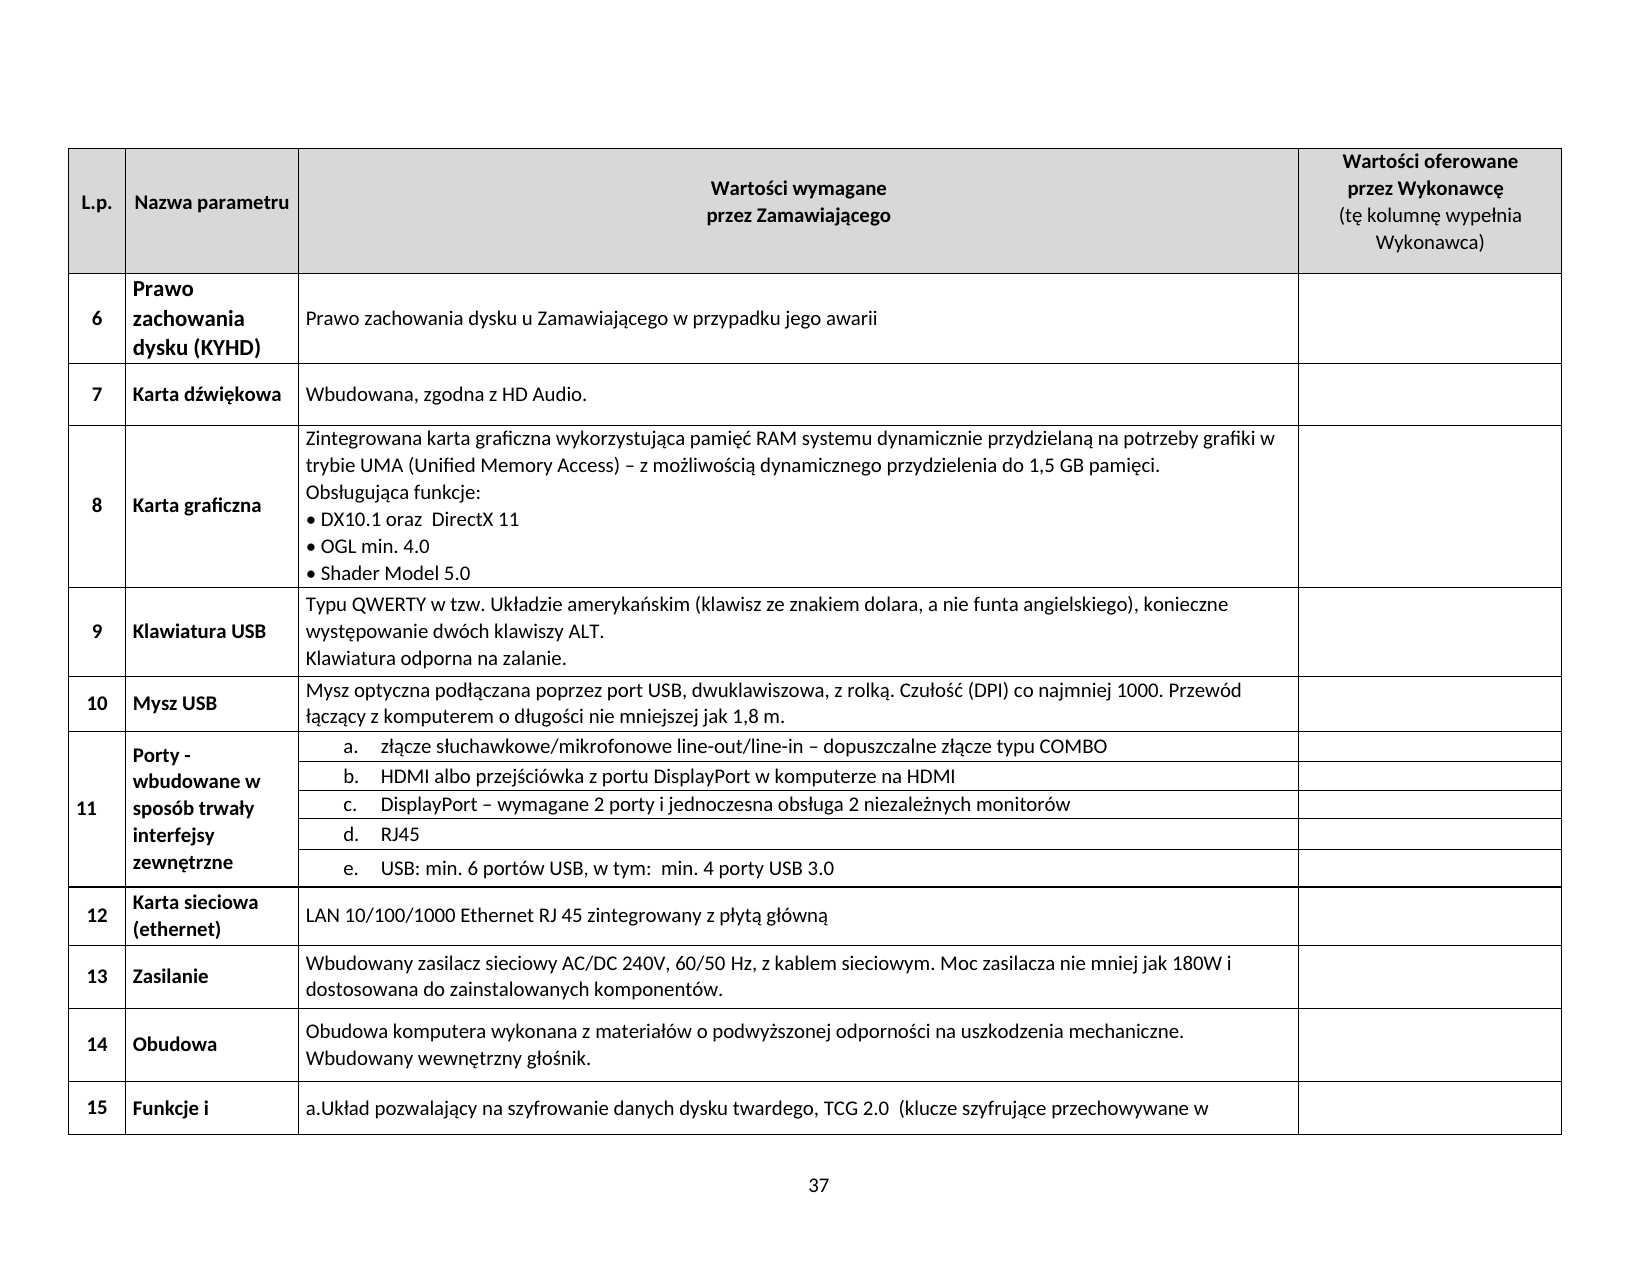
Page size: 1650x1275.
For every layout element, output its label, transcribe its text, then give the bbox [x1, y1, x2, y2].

table_cell Typu QWERTY w tzw. Układzie amerykańskim (klawisz ze znakiem dolara, a nie funta angielskiego), konieczne występowanie dwóch klawiszy ALT. Klawiatura odporna na zalanie. [299, 588, 1298, 676]
table_cell 7 [69, 364, 125, 424]
table_cell 6 [69, 274, 125, 363]
table_cell [1299, 850, 1561, 886]
table_cell Mysz optyczna podłączana poprzez port USB, dwuklawiszowa, z rolką. Czułość (DPI) co najmniej 1000. Przewód łączący z komputerem o długości nie mniejszej jak 1,8 m. [299, 677, 1298, 731]
table_header Wartości wymagane przez Zamawiającego [299, 149, 1298, 273]
table_cell Prawo zachowania dysku (KYHD) [126, 274, 298, 363]
table_cell 10 [69, 677, 125, 731]
table_cell [1299, 946, 1561, 1008]
table_cell Karta sieciowa (ethernet) [126, 888, 298, 945]
table_cell [1299, 888, 1561, 945]
table_cell [1299, 426, 1561, 587]
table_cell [299, 1082, 1298, 1133]
table_cell [1299, 1082, 1561, 1133]
table_cell Klawiatura USB [126, 588, 298, 676]
table_cell Obudowa komputera wykonana z materiałów o podwyższonej odporności na uszkodzenia mechaniczne. Wbudowany wewnętrzny głośnik. [299, 1009, 1298, 1081]
table_cell DisplayPort – wymagane 2 porty i jednoczesna obsługa 2 niezależnych monitorów [299, 791, 1298, 817]
table_cell [1299, 677, 1561, 731]
table_cell Mysz USB [126, 677, 298, 731]
table_cell HDMI albo przejściówka z portu DisplayPort w komputerze na HDMI [299, 762, 1298, 790]
table_cell 14 [69, 1009, 125, 1081]
table_cell Wbudowany zasilacz sieciowy AC/DC 240V, 60/50 Hz, z kablem sieciowym. Moc zasilacza nie mniej jak 180W i dostosowana do zainstalowanych komponentów. [299, 946, 1298, 1008]
table_cell Zintegrowana karta graficzna wykorzystująca pamięć RAM systemu dynamicznie przydzielaną na potrzeby grafiki w trybie UMA (Unified Memory Access) – z możliwością dynamicznego przydzielenia do 1,5 GB pamięci. Obsługująca funkcje: • DX10.1 oraz DirectX 11 • OGL min. 4.0 • Shader Model 5.0 [299, 426, 1298, 587]
table_cell [1299, 791, 1561, 817]
table_cell 9 [69, 588, 125, 676]
table_cell Karta dźwiękowa [126, 364, 298, 424]
table_cell Karta graficzna [126, 426, 298, 587]
table_cell [1299, 274, 1561, 363]
table_cell LAN 10/100/1000 Ethernet RJ 45 zintegrowany z płytą główną [299, 888, 1298, 945]
table_cell 12 [69, 888, 125, 945]
table_cell USB: min. 6 portów USB, w tym: min. 4 porty USB 3.0 [299, 850, 1298, 886]
table_cell 11 [69, 732, 125, 886]
table_header L.p. [69, 149, 125, 273]
table_cell [1299, 364, 1561, 424]
table_header Wartości oferowane przez Wykonawcę (tę kolumnę wypełnia Wykonawca) [1299, 149, 1561, 273]
table_cell złącze słuchawkowe/mikrofonowe line-out/line-in – dopuszczalne złącze typu COMBO [299, 732, 1298, 761]
table_cell [1299, 762, 1561, 790]
table_cell Obudowa [126, 1009, 298, 1081]
table_header Nazwa parametru [126, 149, 298, 273]
table_cell [1299, 1009, 1561, 1081]
table_cell 15 [69, 1082, 125, 1133]
table_cell 13 [69, 946, 125, 1008]
table_cell [1299, 819, 1561, 849]
table_cell 8 [69, 426, 125, 587]
table_cell RJ45 [299, 819, 1298, 849]
table_cell [1299, 732, 1561, 761]
table_cell Porty - wbudowane w sposób trwały interfejsy zewnętrzne [126, 732, 298, 886]
table_cell [1299, 588, 1561, 676]
table_cell Funkcje i zabezpieczenia [126, 1082, 298, 1133]
table_cell Zasilanie [126, 946, 298, 1008]
table_cell Prawo zachowania dysku u Zamawiającego w przypadku jego awarii [299, 274, 1298, 363]
table_cell Wbudowana, zgodna z HD Audio. [299, 364, 1298, 424]
